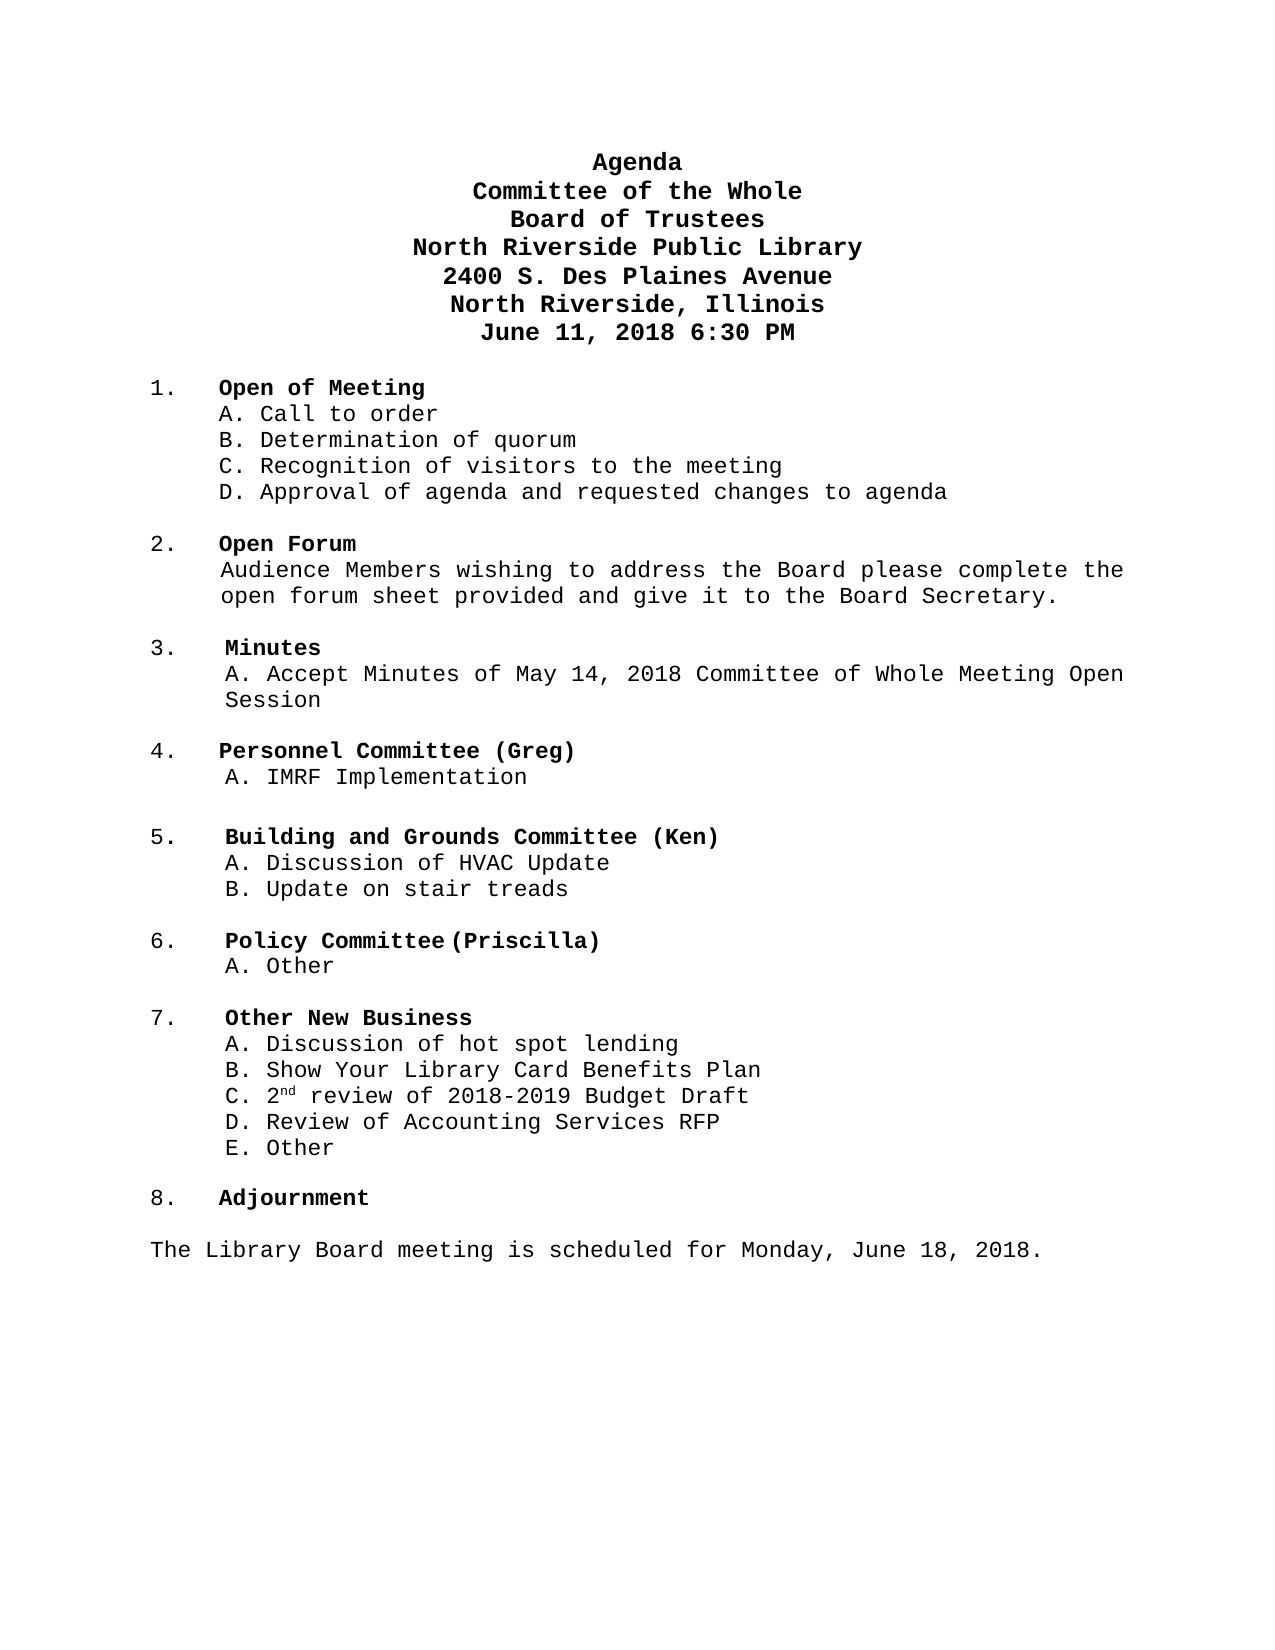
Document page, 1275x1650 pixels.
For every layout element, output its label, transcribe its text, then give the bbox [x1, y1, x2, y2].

text A. IMRF Implementation [150, 766, 1125, 792]
text A. Other [150, 955, 1125, 981]
text The Library Board meeting is scheduled for Monday, June 18, 2018. [150, 1238, 1125, 1264]
subtitle North Riverside, Illinois [150, 292, 1125, 320]
text 1. Open of Meeting [150, 377, 1125, 403]
text June 11, 2018 6:30 PM [150, 320, 1125, 348]
text E. Other [150, 1136, 1125, 1162]
text C. 2nd review of 2018-2019 Budget Draft [150, 1084, 1125, 1111]
text B. Update on stair treads [150, 877, 1125, 903]
text North Riverside Public Library [150, 235, 1125, 263]
text B. Show Your Library Card Benefits Plan [150, 1059, 1125, 1084]
text Committee of the Whole [150, 178, 1125, 207]
text Audience Members wishing to address the Board please complete the open forum sheet provided and give it to the Board Secretary. [220, 558, 1125, 610]
text 5. Building and Grounds Committee (Ken) [150, 825, 1125, 851]
text 6. Policy Committee (Priscilla) [150, 929, 1125, 955]
text 2. Open Forum [150, 532, 1125, 558]
text D. Approval of agenda and requested changes to agenda [150, 480, 1125, 506]
text Agenda [150, 150, 1125, 178]
text A. Discussion of HVAC Update [150, 851, 1125, 877]
text 7. Other New Business [150, 1007, 1125, 1033]
text B. Determination of quorum [150, 428, 1125, 454]
text 4. Personnel Committee (Greg) [150, 740, 1125, 766]
text 3. Minutes [150, 636, 1125, 662]
text A. Discussion of hot spot lending [150, 1033, 1125, 1059]
text 8. Adjournment [150, 1186, 1125, 1212]
text C. Recognition of visitors to the meeting [150, 454, 1125, 480]
text D. Review of Accounting Services RFP [150, 1111, 1125, 1136]
text Board of Trustees [150, 207, 1125, 235]
text A. Accept Minutes of May 14, 2018 Committee of Whole Meeting Open Session [150, 662, 1125, 714]
text A. Call to order [150, 403, 1125, 428]
subtitle 2400 S. Des Plaines Avenue [150, 263, 1125, 292]
